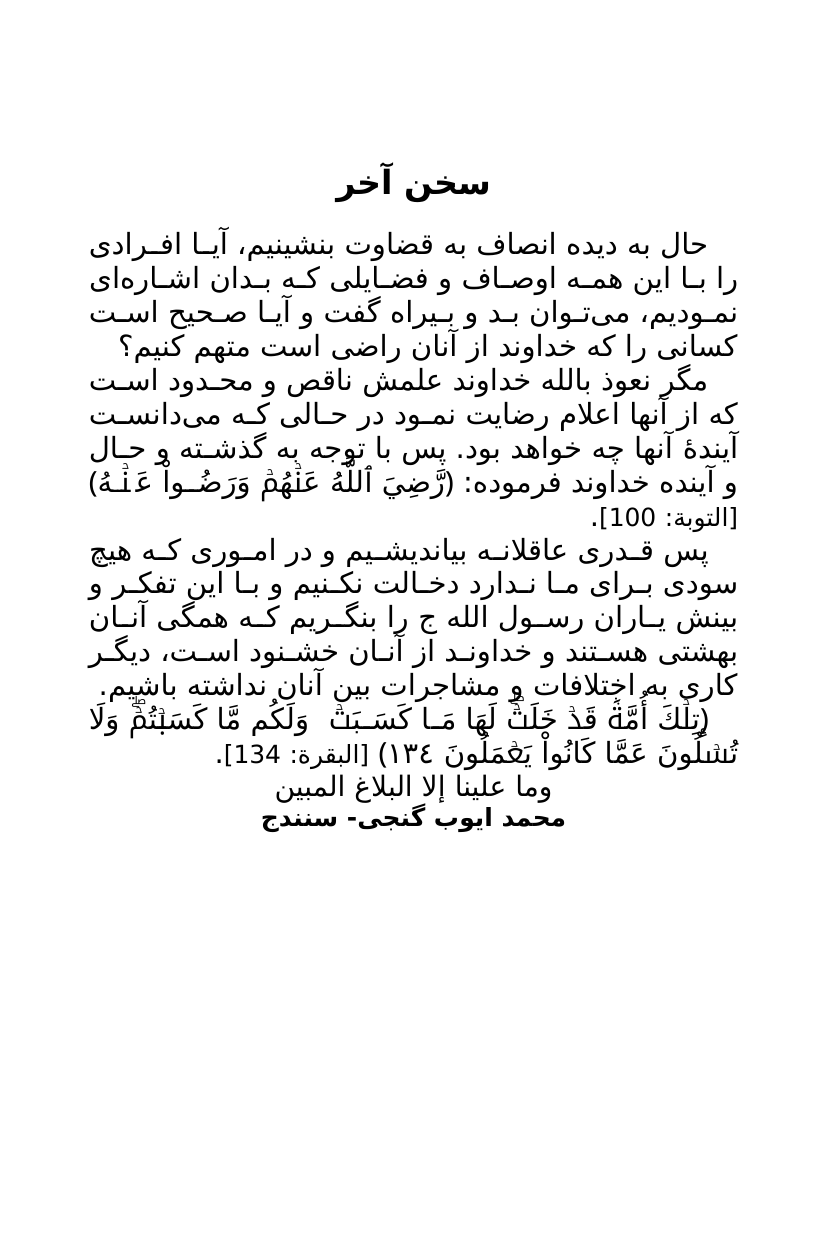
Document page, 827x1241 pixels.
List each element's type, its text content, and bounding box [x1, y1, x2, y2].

text مگر نعوذ بالله خداوند علمش ناقص و محدود است که از آنها اعلام رضایت نمود در حالی که می‌دانست آیندۀ آنها چه خواهد بود. پس با توجه به گذشته و حال و آینده خداوند فرموده: ﴿رَّضِيَ ٱللَّهُ عَنۡهُمۡ وَرَضُواْ عَنۡهُ﴾ [التوبة: 100]. [89, 363, 738, 533]
text وما علینا إلا البلاغ المبین [89, 771, 738, 803]
text پس قدری عاقلانه بیاندیشیم و در اموری که هیچ سودی برای ما ندارد دخالت نکنیم و با این تفکر و بینش یاران رسول الله ج را بنگریم که همگی آنان بهشتی هستند و خداوند از آنان خشنود است، دیگر کاری به اختلافات و مشاجرات بین آنان نداشته باشیم. [89, 533, 738, 703]
text ﴿تِلۡكَ أُمَّةٞ قَدۡ خَلَتۡۖ لَهَا مَا كَسَبَتۡ وَلَكُم مَّا كَسَبۡتُمۡۖ وَلَا تُسۡ‍َٔلُونَ عَمَّا كَانُواْ يَعۡمَلُونَ ١٣٤﴾ [البقرة: 134]. [89, 703, 738, 771]
text سخن آخر [89, 163, 738, 202]
text محمد ایوب گنجی- سنندج [89, 803, 738, 832]
text حال به دیده انصاف به قضاوت بنشینیم، آیا افرادی را با این همه اوصاف و فضایلی که بدان اشاره‌ای نمودیم، می‌توان بد و بیراه گفت و آیا صحیح است کسانی را که خداوند از آنان راضی است متهم کنیم؟ [89, 227, 738, 363]
